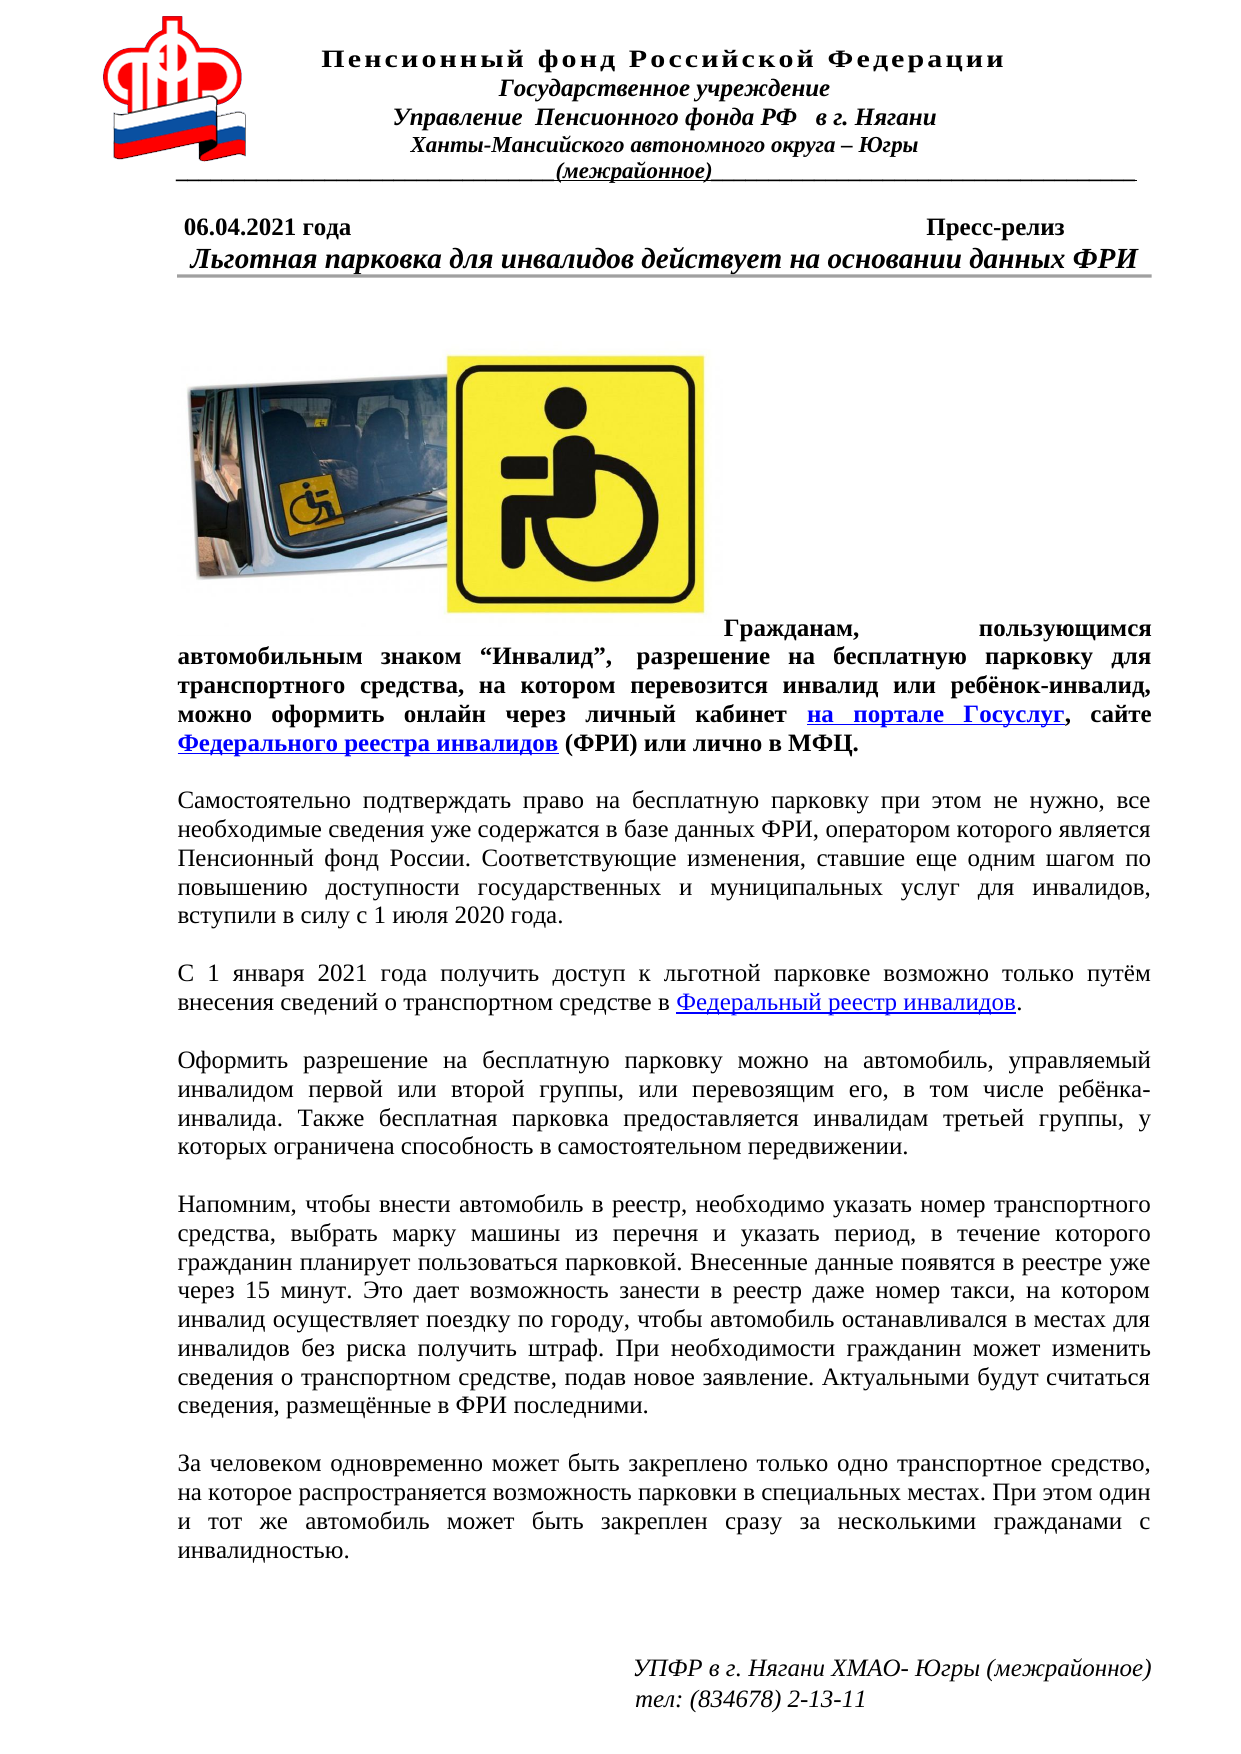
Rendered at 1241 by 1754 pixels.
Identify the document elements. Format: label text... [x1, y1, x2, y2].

picture [177, 332, 724, 636]
text Оформить разрешение на бесплатную парковку можно на автомобиль, управляемый инвалидом первой или второй группы, или перевозящим его, в том числе ребёнка-инвалида. Также бесплатная парковка предоставляется инвалидам третьей группы, у которых ограничена способность в самостоятельном передвижении. [177, 1045, 1152, 1160]
text Льготная парковка для инвалидов действует на основании данных ФРИ [177, 241, 1152, 274]
text 06.04.2021 года Пресс-релиз [177, 212, 1152, 241]
text Пенсионный фонд Российской Федерации Государственное учреждение [177, 44, 1152, 102]
text Напомним, чтобы внести автомобиль в реестр, необходимо указать номер транспортного средства, выбрать марку машины из перечня и указать период, в течение которого гражданин планирует пользоваться парковкой. Внесенные данные появятся в реестре уже через 15 минут. Это дает возможность занести в реестр даже номер такси, на котором инвалид осуществляет поездку по городу, чтобы автомобиль останавливался в местах для инвалидов без риска получить штраф. При необходимости гражданин может изменить сведения о транспортном средстве, подав новое заявление. Актуальными будут считаться сведения, размещённые в ФРИ последними. [177, 1189, 1152, 1419]
text УПФР в г. Нягани ХМАО- Югры (межрайонное) [399, 1651, 1152, 1682]
text _________________________________(межрайонное)_____________________________________ [177, 157, 1152, 183]
text За человеком одновременно может быть закреплено только одно транспортное средство, на которое распространяется возможность парковки в специальных местах. При этом один и тот же автомобиль может быть закреплен сразу за несколькими гражданами с инвалидностью. [177, 1448, 1152, 1563]
text тел: (834678) 2-13-11 [399, 1682, 1152, 1713]
picture [102, 16, 246, 162]
text Самостоятельно подтверждать право на бесплатную парковку при этом не нужно, все необходимые сведения уже содержатся в базе данных ФРИ, оператором которого является Пенсионный фонд России. Соответствующие изменения, ставшие еще одним шагом по повышению доступности государственных и муниципальных услуг для инвалидов, вступили в силу с 1 июля 2020 года. [177, 786, 1152, 929]
text Ханты-Мансийского автономного округа – Югры [177, 131, 1152, 157]
text С 1 января 2021 года получить доступ к льготной парковке возможно только путём внесения сведений о транспортном средстве в Федеральный реестр инвалидов. [177, 958, 1152, 1016]
text Управление Пенсионного фонда РФ в г. Нягани [177, 102, 1152, 131]
